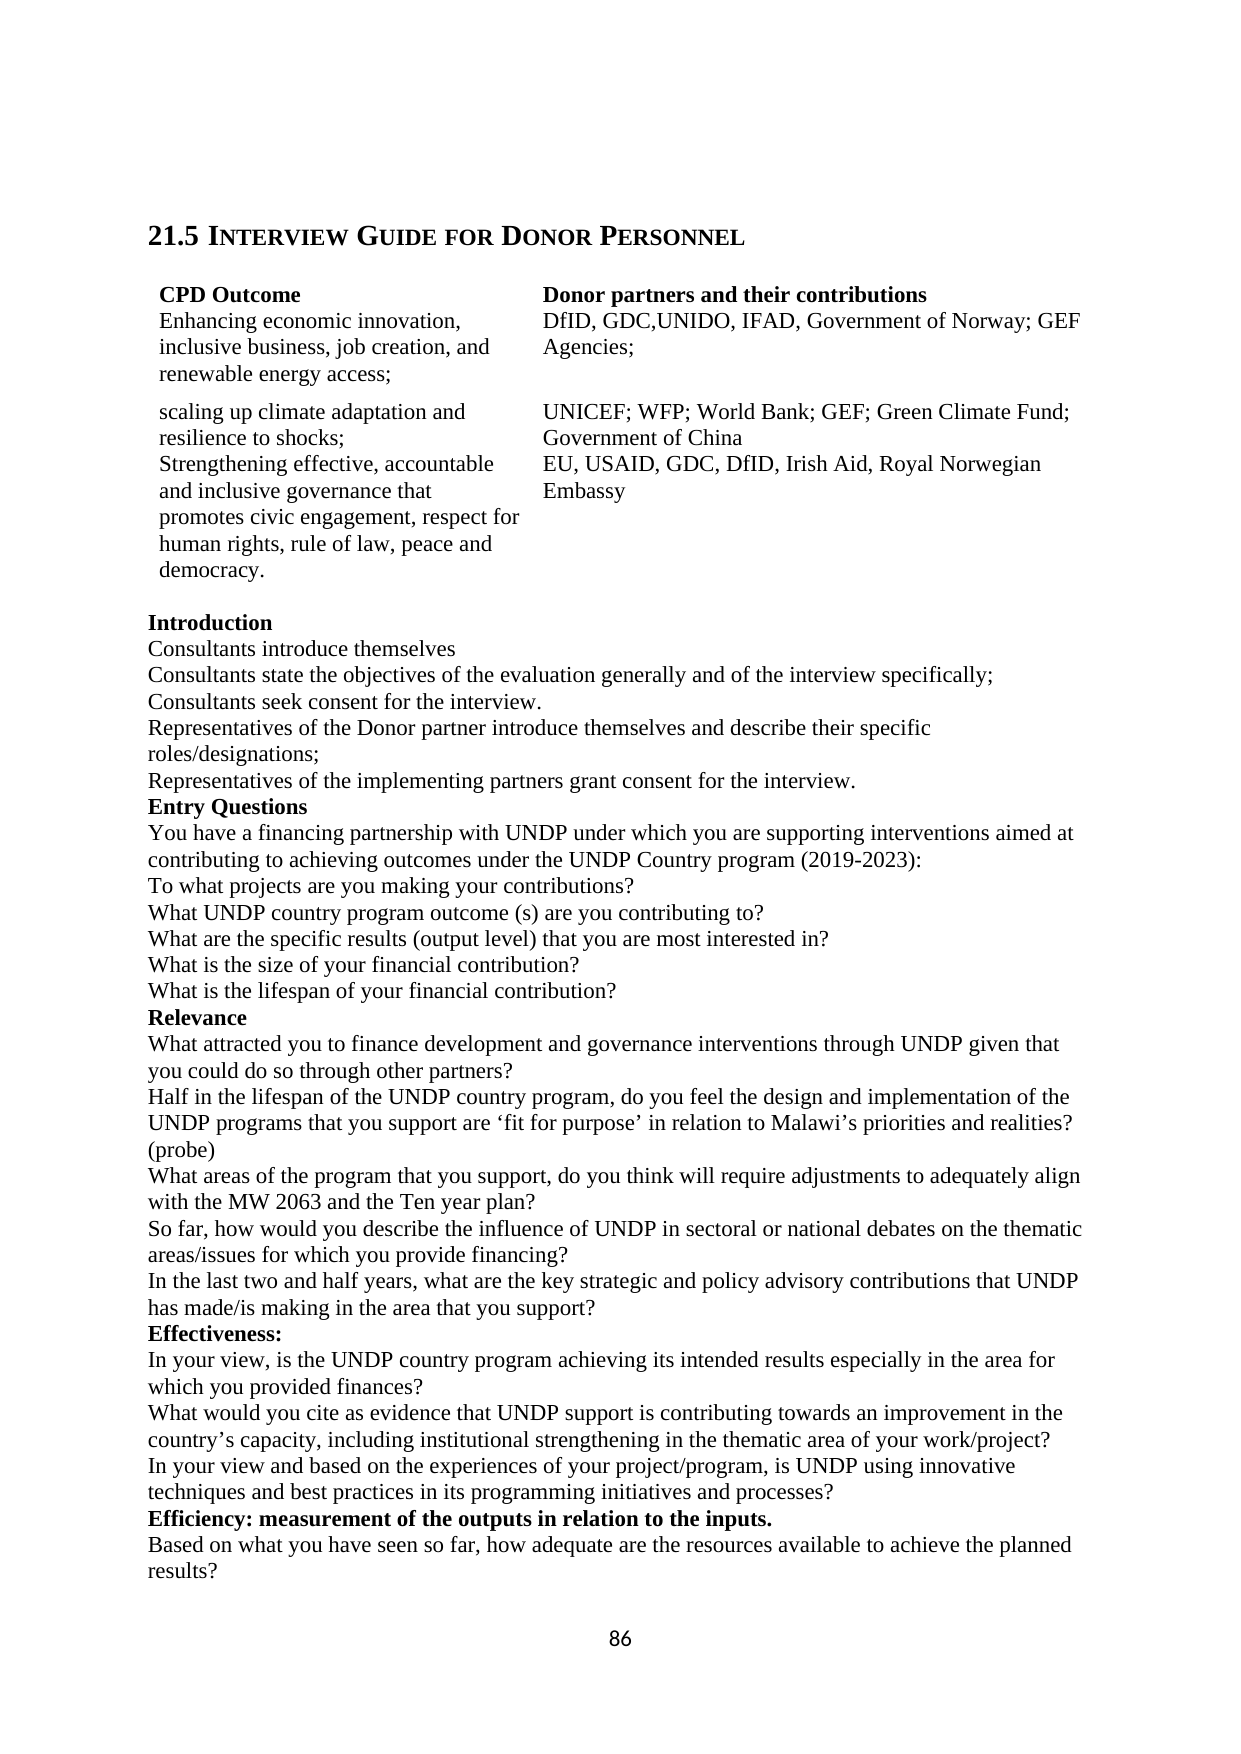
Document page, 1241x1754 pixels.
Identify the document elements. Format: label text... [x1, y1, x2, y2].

text What attracted you to finance development and governance interventions through UNDP given that you could do so through other partners? [148, 1030, 1092, 1083]
text You have a financing partnership with UNDP under which you are supporting interventions aimed at contributing to achieving outcomes under the UNDP Country program (2019-2023): [148, 819, 1092, 872]
text Consultants state the objectives of the evaluation generally and of the interview specifically; [148, 661, 1092, 688]
text What UNDP country program outcome (s) are you contributing to? [148, 898, 1092, 925]
text What is the lifespan of your financial contribution? [148, 978, 1092, 1004]
text Consultants introduce themselves [148, 635, 1092, 661]
table_cell UNICEF; WFP; World Bank; GEF; Green Climate Fund; Government of China [531, 398, 1122, 451]
text What would you cite as evidence that UNDP support is contributing towards an improvement in the country’s capacity, including institutional strengthening in the thematic area of your work/project? [148, 1399, 1092, 1452]
text In your view and based on the experiences of your project/program, is UNDP using innovative techniques and best practices in its programming initiatives and processes? [148, 1452, 1092, 1505]
text Consultants seek consent for the interview. [148, 688, 1092, 714]
text Introduction [148, 609, 1092, 635]
text Efficiency: measurement of the outputs in relation to the inputs. [148, 1505, 1092, 1531]
text Representatives of the implementing partners grant consent for the interview. [148, 767, 1092, 793]
text In the last two and half years, what are the key strategic and policy advisory contributions that UNDP has made/is making in the area that you support? [148, 1267, 1092, 1320]
table_header Donor partners and their contributions [531, 281, 1122, 307]
text Representatives of the Donor partner introduce themselves and describe their specific roles/designations; [148, 714, 1092, 767]
table_header CPD Outcome [148, 281, 531, 307]
table_cell DfID, GDC,UNIDO, IFAD, Government of Norway; GEF Agencies; [531, 307, 1122, 398]
text What areas of the program that you support, do you think will require adjustments to adequately align with the MW 2063 and the Ten year plan? [148, 1162, 1092, 1215]
table_cell Strengthening effective, accountable and inclusive governance that promotes civic engagement, respect for human rights, rule of law, peace and democracy. [148, 451, 531, 582]
text Relevance [148, 1004, 1092, 1030]
text Entry Questions [148, 793, 1092, 819]
text In your view, is the UNDP country program achieving its intended results especially in the area for which you provided finances? [148, 1347, 1092, 1399]
text Based on what you have seen so far, how adequate are the resources available to achieve the planned results? [148, 1531, 1092, 1584]
table_cell EU, USAID, GDC, DfID, Irish Aid, Royal Norwegian Embassy [531, 451, 1122, 582]
text What is the size of your financial contribution? [148, 951, 1092, 978]
text So far, how would you describe the influence of UNDP in sectoral or national debates on the thematic areas/issues for which you provide financing? [148, 1215, 1092, 1267]
subtitle Interview Guide for Donor Personnel [148, 218, 1092, 252]
text To what projects are you making your contributions? [148, 872, 1092, 898]
table_cell Enhancing economic innovation, inclusive business, job creation, and renewable energy access; [148, 307, 531, 398]
text Half in the lifespan of the UNDP country program, do you feel the design and implementation of the UNDP programs that you support are ‘fit for purpose’ in relation to Malawi’s priorities and realities? (probe) [148, 1083, 1092, 1162]
text What are the specific results (output level) that you are most interested in? [148, 925, 1092, 951]
table_cell scaling up climate adaptation and resilience to shocks; [148, 398, 531, 451]
text Effectiveness: [148, 1320, 1092, 1347]
